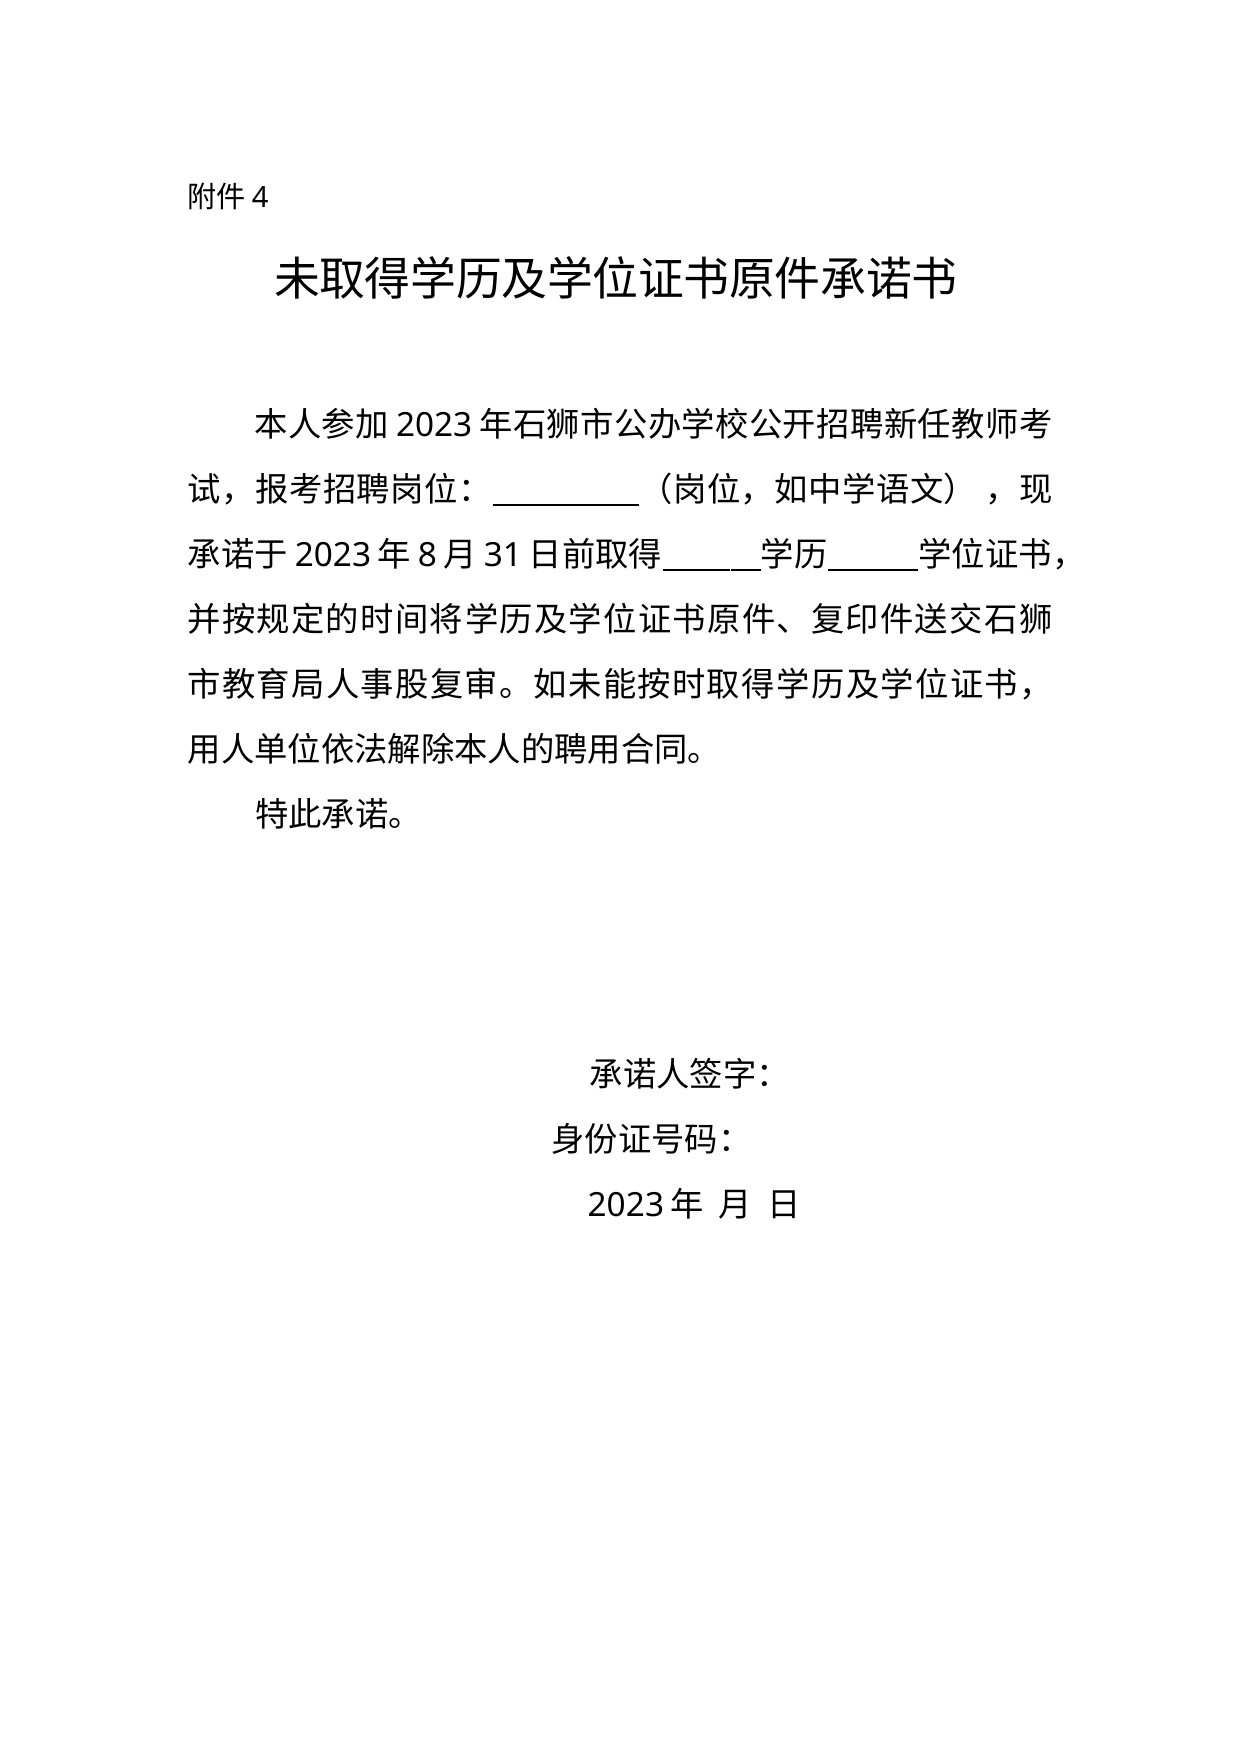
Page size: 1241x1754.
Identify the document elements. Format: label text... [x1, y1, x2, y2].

text 附件4 [187, 162, 1053, 227]
text 未取得学历及学位证书原件承诺书 [187, 227, 1053, 324]
text 2023年 月 日 [187, 1169, 1053, 1234]
text 本人参加2023年石狮市公办学校公开招聘新任教师考试，报考招聘岗位： （岗位，如中学语文） ，现承诺于2023年8月31日前取得 学历 学位证书，并按规定的时间将学历及学位证书原件、复印件送交石狮市教育局人事股复审。如未能按时取得学历及学位证书，用人单位依法解除本人的聘用合同。 [187, 389, 1053, 779]
text 特此承诺。 [187, 779, 1053, 844]
text 承诺人签字： [187, 1039, 1053, 1104]
text 身份证号码： [187, 1104, 1053, 1169]
